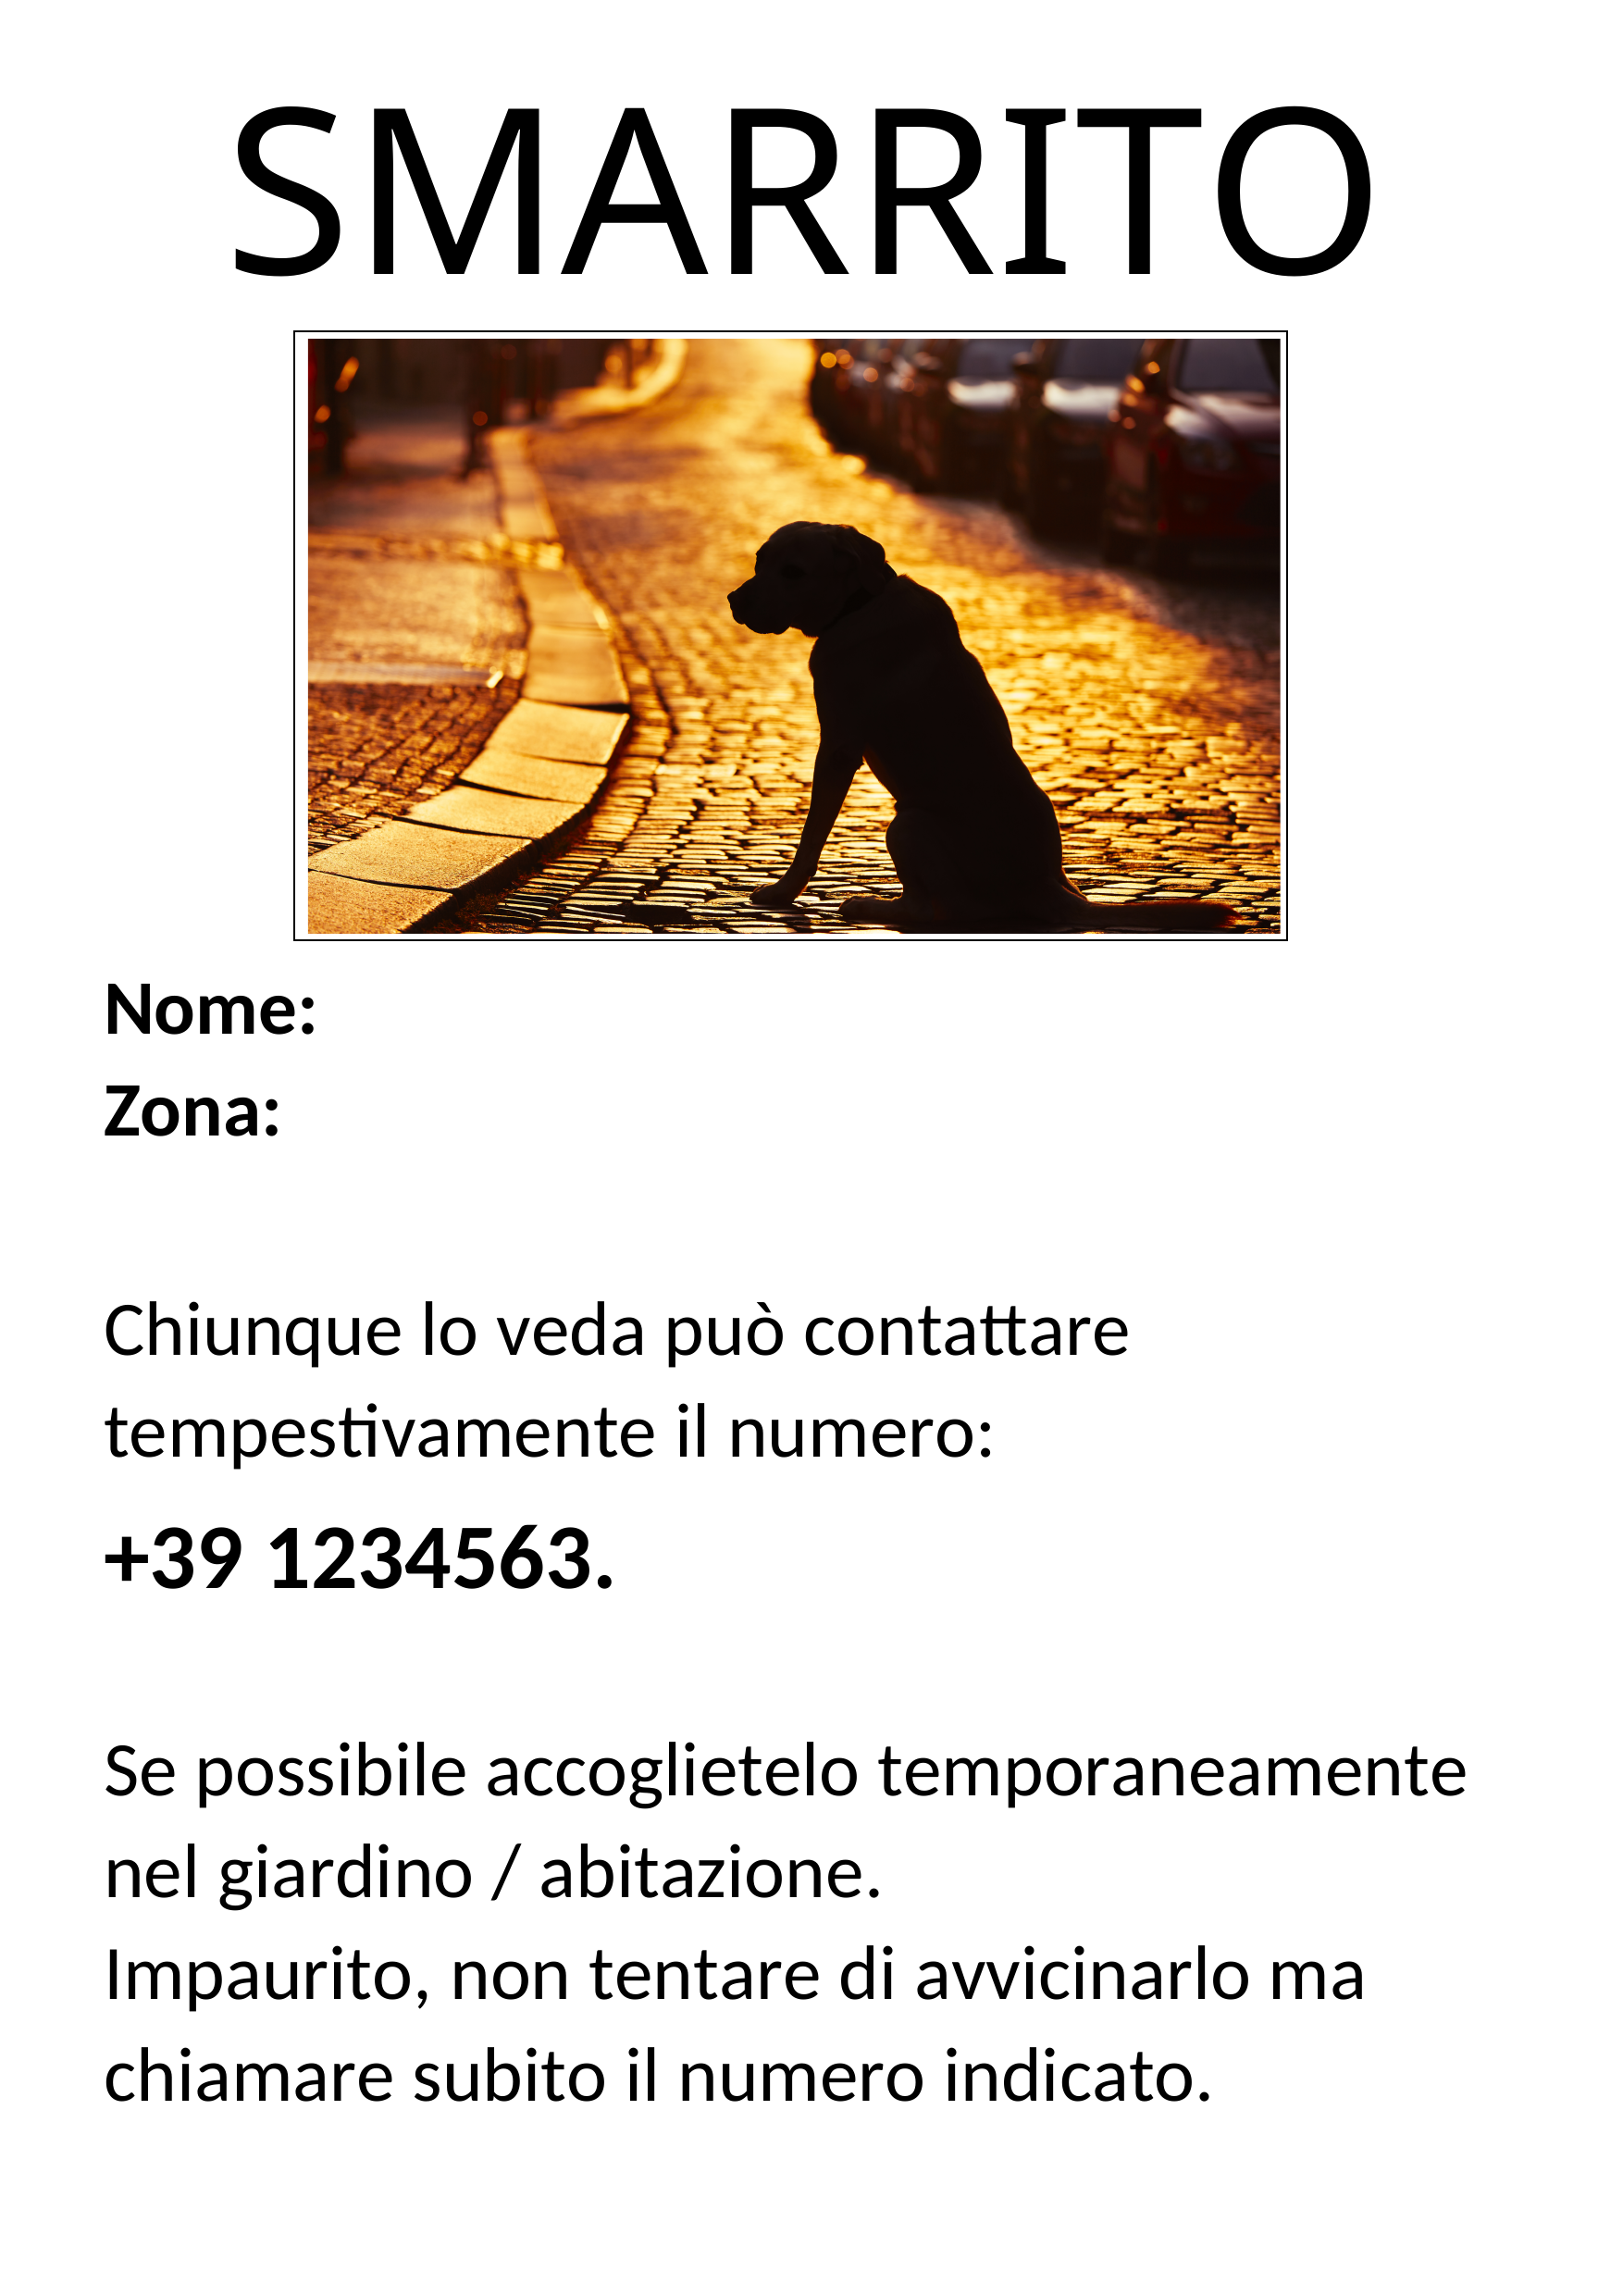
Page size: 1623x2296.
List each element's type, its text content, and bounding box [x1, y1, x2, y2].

text SMARRITO [41, 27, 1568, 342]
picture [307, 339, 1281, 934]
